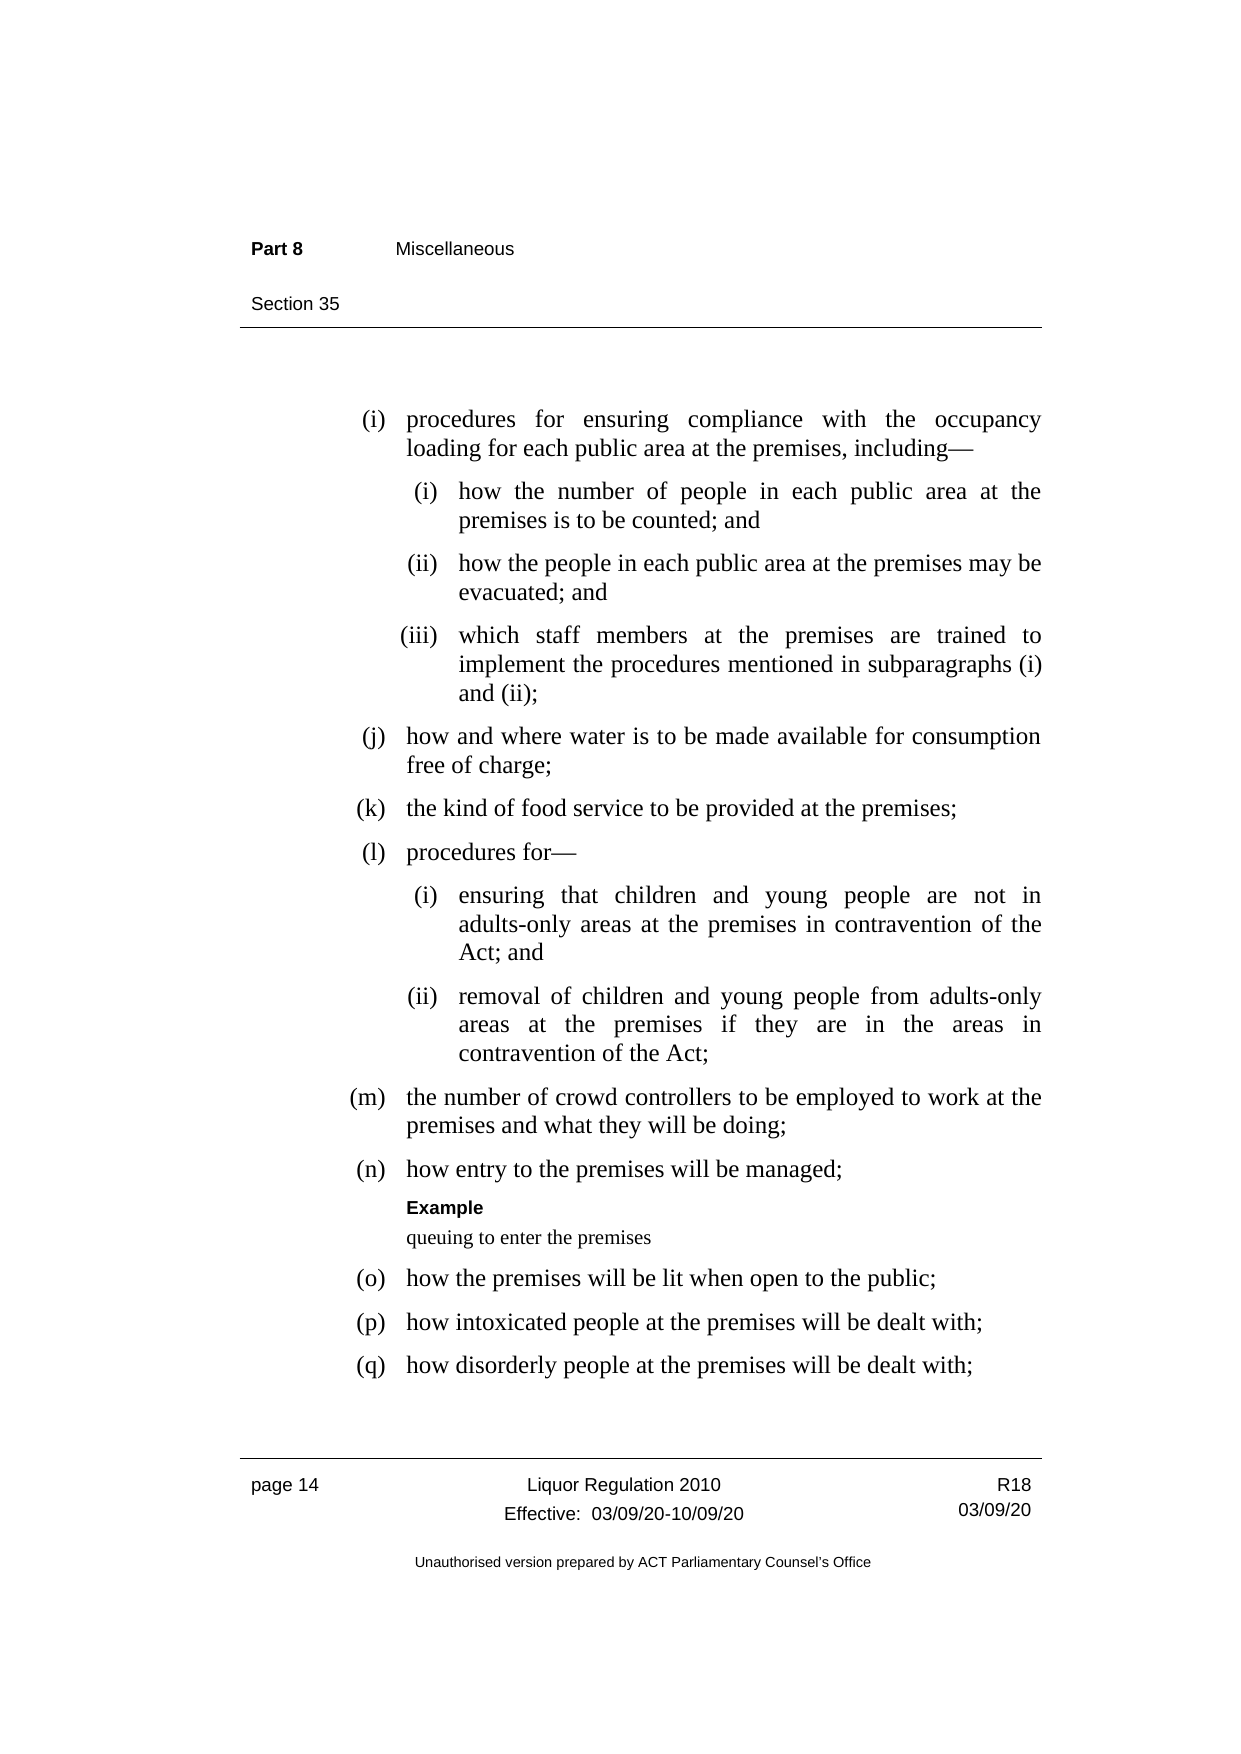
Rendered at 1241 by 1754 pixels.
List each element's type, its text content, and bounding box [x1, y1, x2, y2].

text (iii) which staff members at the premises are trained to implement the procedures mentioned in subparagraphs (i) and (ii); [239, 620, 1042, 707]
text (ii) how the people in each public area at the premises may be evacuated; and [239, 548, 1042, 606]
text (j) how and where water is to be made available for consumption free of charge; [239, 721, 1042, 779]
text (o) how the premises will be lit when open to the public; [239, 1263, 1042, 1292]
text (i) ensuring that children and young people are not in adults-only areas at the premises in contravention of the Act; and [239, 880, 1042, 966]
text (p) how intoxicated people at the premises will be dealt with; [239, 1307, 1042, 1336]
text (ii) removal of children and young people from adults-only areas at the premises if they are in the areas in contravention of the Act; [239, 981, 1042, 1067]
text (q) how disorderly people at the premises will be dealt with; [239, 1350, 1042, 1379]
text Example [406, 1197, 1042, 1219]
text (k) the kind of food service to be provided at the premises; [239, 793, 1042, 822]
text (m) the number of crowd controllers to be employed to work at the premises and what they will be doing; [239, 1082, 1042, 1139]
text (i) procedures for ensuring compliance with the occupancy loading for each public area at the premises, including— [239, 404, 1042, 462]
text (l) procedures for— [239, 837, 1042, 865]
text (n) how entry to the premises will be managed; [239, 1154, 1042, 1182]
text queuing to enter the premises [406, 1225, 1042, 1249]
text (i) how the number of people in each public area at the premises is to be counted; and [239, 476, 1042, 534]
